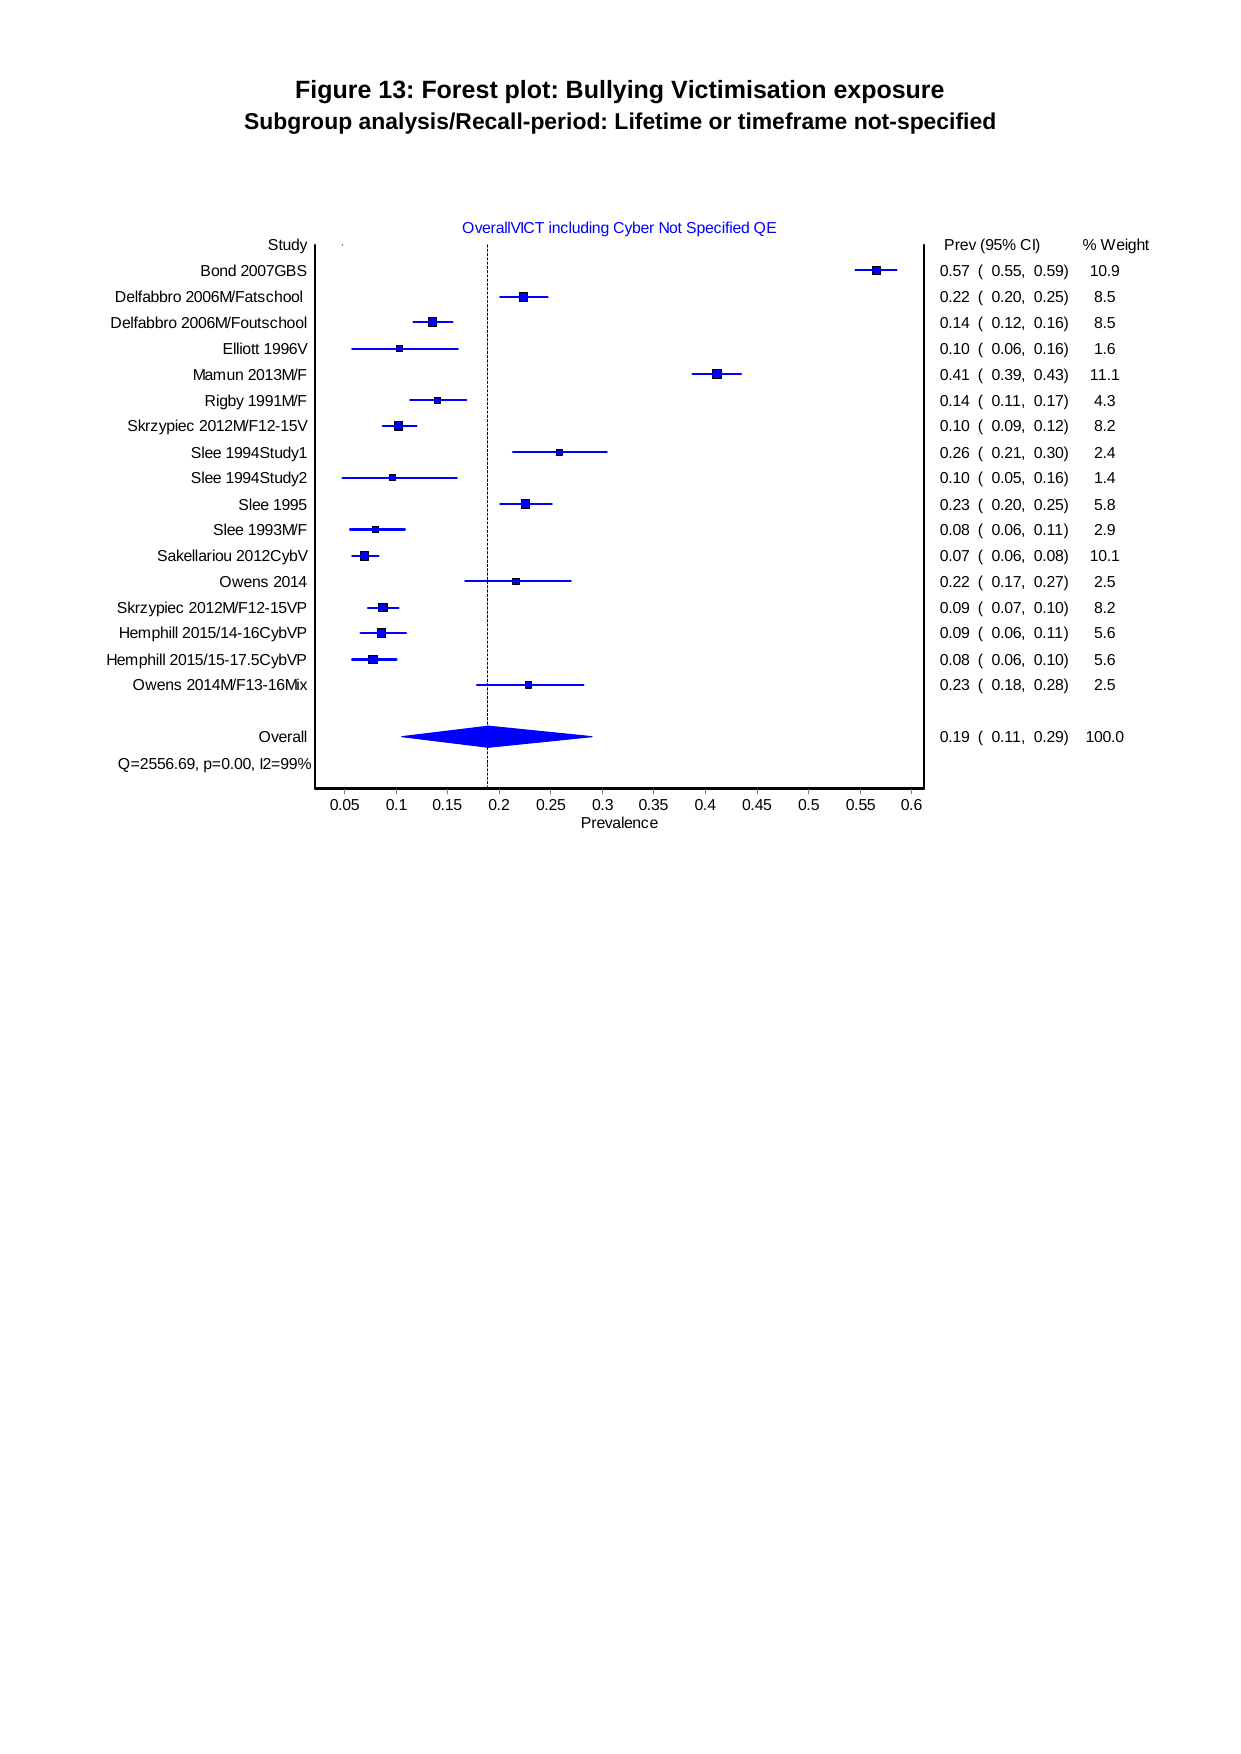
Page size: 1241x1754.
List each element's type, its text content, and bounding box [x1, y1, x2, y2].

text Subgroup analysis/Recall-period: Lifetime or timeframe not-specified [75, 108, 1165, 134]
text Figure 13: Forest plot: Bullying Victimisation exposure [75, 75, 1165, 104]
